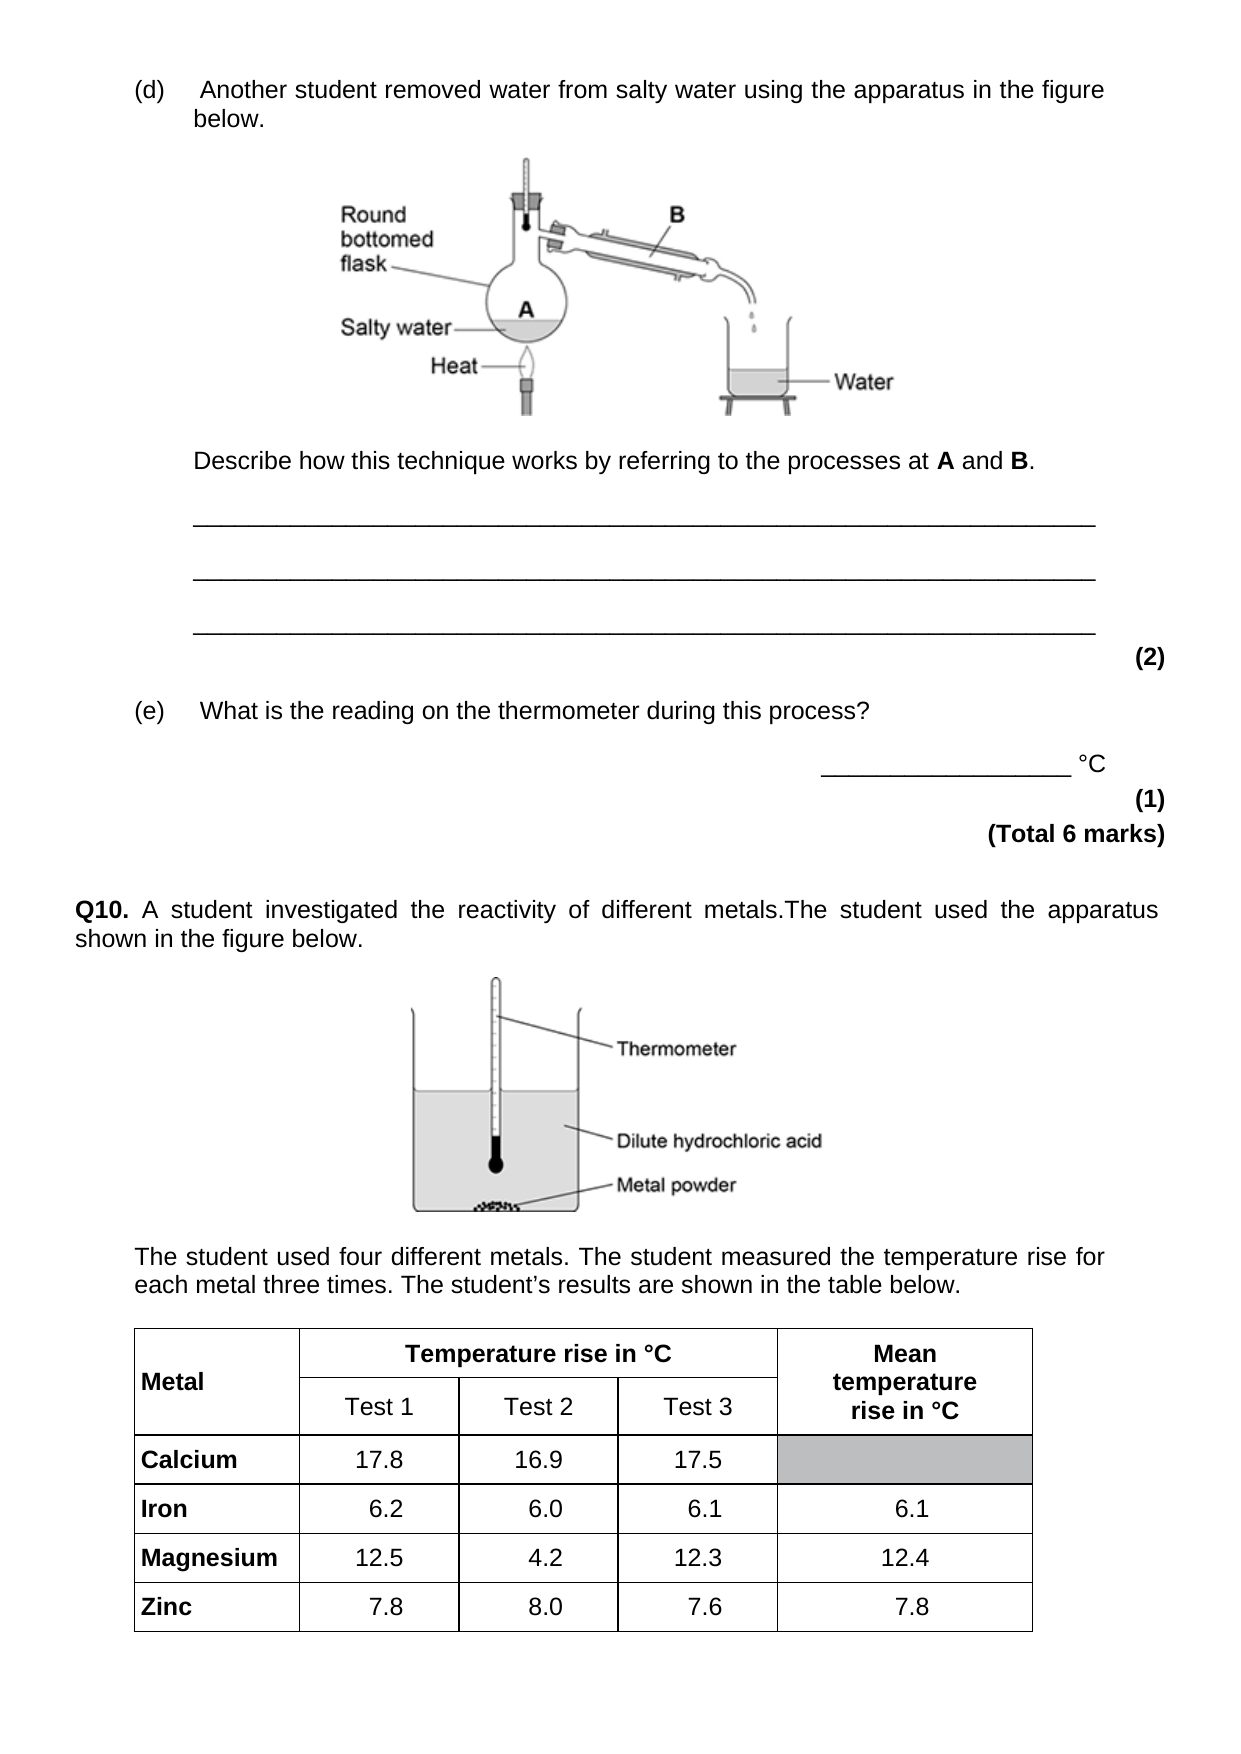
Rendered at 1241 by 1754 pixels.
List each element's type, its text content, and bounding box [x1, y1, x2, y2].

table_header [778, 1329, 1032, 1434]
picture [410, 977, 823, 1212]
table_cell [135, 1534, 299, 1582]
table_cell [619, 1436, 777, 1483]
text _________________________________________________________________ [193, 499, 1106, 528]
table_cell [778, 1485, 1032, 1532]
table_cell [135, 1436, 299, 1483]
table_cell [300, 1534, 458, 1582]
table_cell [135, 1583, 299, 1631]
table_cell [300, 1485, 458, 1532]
text _________________________________________________________________ [193, 607, 1106, 636]
text __________________ °C [75, 749, 1106, 778]
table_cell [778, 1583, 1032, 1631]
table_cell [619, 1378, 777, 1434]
text Q10. A student investigated the reactivity of different metals.The student used the apparatus shown in the figure below. [75, 895, 1161, 952]
text The student used four different metals. The student measured the temperature rise for each metal three times. The student’s results are shown in the table below. [134, 1241, 1106, 1299]
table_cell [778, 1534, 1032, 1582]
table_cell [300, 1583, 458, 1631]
text _________________________________________________________________ [193, 553, 1106, 582]
picture [337, 157, 896, 416]
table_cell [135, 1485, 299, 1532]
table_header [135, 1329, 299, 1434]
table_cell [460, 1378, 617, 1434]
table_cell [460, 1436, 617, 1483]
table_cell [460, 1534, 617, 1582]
text (1) [75, 784, 1165, 813]
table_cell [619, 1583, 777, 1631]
text (e) What is the reading on the thermometer during this process? [134, 696, 1106, 724]
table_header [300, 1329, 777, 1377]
text (d) Another student removed water from salty water using the apparatus in the figure below. [134, 75, 1106, 132]
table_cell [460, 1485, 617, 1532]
text (Total 6 marks) [75, 819, 1165, 848]
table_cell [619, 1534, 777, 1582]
text Describe how this technique works by referring to the processes at A and B. [193, 446, 1106, 474]
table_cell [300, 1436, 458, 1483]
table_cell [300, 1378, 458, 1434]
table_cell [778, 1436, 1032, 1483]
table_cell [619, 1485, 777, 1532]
text (2) [75, 642, 1165, 671]
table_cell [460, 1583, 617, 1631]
